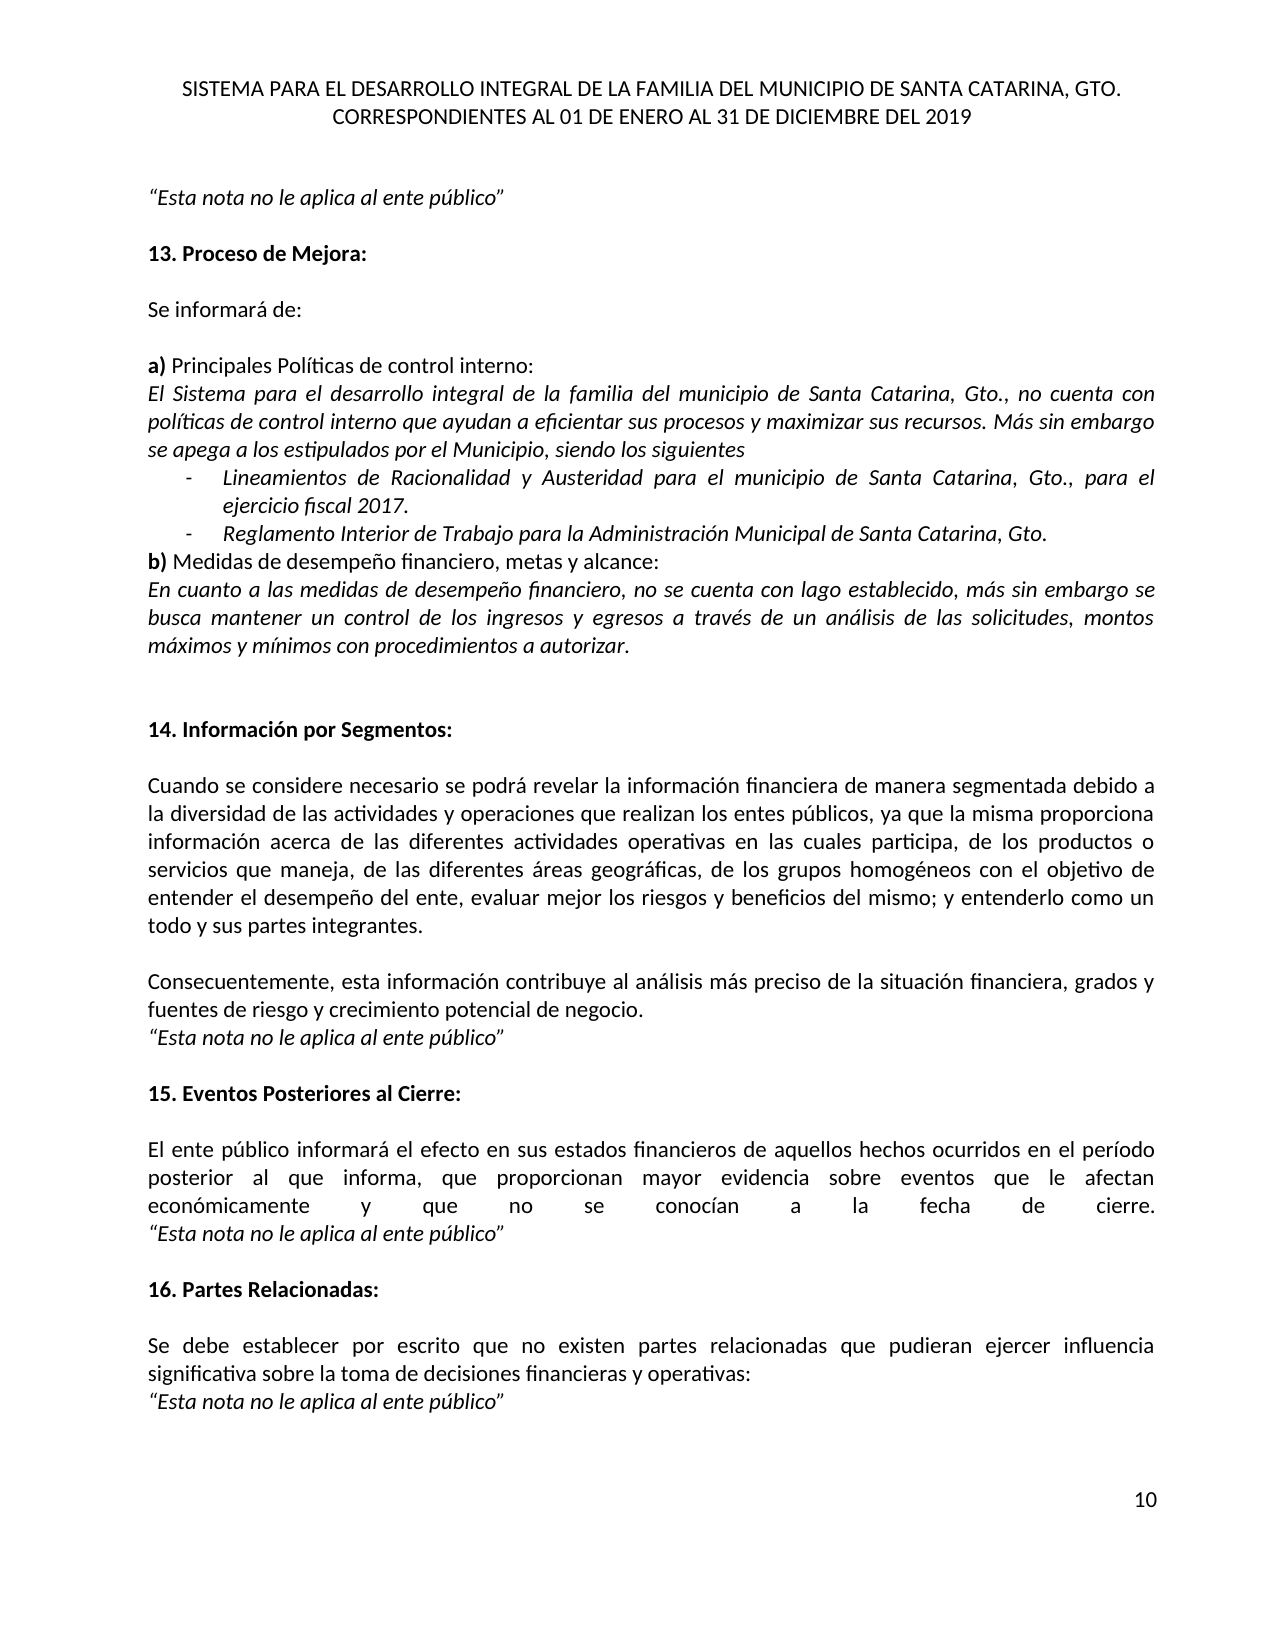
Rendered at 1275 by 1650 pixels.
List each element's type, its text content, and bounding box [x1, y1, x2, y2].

text “Esta nota no le aplica al ente público” [148, 183, 1157, 211]
text Se informará de: [148, 295, 1157, 323]
text “Esta nota no le aplica al ente público” [148, 1023, 1157, 1051]
text 14. Información por Segmentos: [148, 715, 1157, 743]
text Consecuentemente, esta información contribuye al análisis más preciso de la situación financiera, grados y fuentes de riesgo y crecimiento potencial de negocio. [148, 967, 1157, 1023]
text “Esta nota no le aplica al ente público” [148, 1387, 1157, 1416]
text En cuanto a las medidas de desempeño financiero, no se cuenta con lago establecido, más sin embargo se busca mantener un control de los ingresos y egresos a través de un análisis de las solicitudes, montos máximos y mínimos con procedimientos a autorizar. [148, 575, 1157, 659]
list Lineamientos de Racionalidad y Austeridad para el municipio de Santa Catarina, Gto., para el ejercicio fiscal 2017. [185, 463, 1157, 519]
text 16. Partes Relacionadas: [148, 1275, 1157, 1303]
text 13. Proceso de Mejora: [148, 239, 1157, 267]
text 15. Eventos Posteriores al Cierre: [148, 1079, 1157, 1107]
text El ente público informará el efecto en sus estados financieros de aquellos hechos ocurridos en el período posterior al que informa, que proporcionan mayor evidencia sobre eventos que le afectan económicamente y que no se conocían a la fecha de cierre. “Esta nota no le aplica al ente público” [148, 1135, 1157, 1247]
list Reglamento Interior de Trabajo para la Administración Municipal de Santa Catarina, Gto. [185, 519, 1157, 547]
text a) Principales Políticas de control interno: [148, 351, 1157, 379]
text Cuando se considere necesario se podrá revelar la información financiera de manera segmentada debido a la diversidad de las actividades y operaciones que realizan los entes públicos, ya que la misma proporciona información acerca de las diferentes actividades operativas en las cuales participa, de los productos o servicios que maneja, de las diferentes áreas geográficas, de los grupos homogéneos con el objetivo de entender el desempeño del ente, evaluar mejor los riesgos y beneficios del mismo; y entenderlo como un todo y sus partes integrantes. [148, 771, 1157, 939]
text Se debe establecer por escrito que no existen partes relacionadas que pudieran ejercer influencia significativa sobre la toma de decisiones financieras y operativas: [148, 1331, 1157, 1387]
text El Sistema para el desarrollo integral de la familia del municipio de Santa Catarina, Gto., no cuenta con políticas de control interno que ayudan a eficientar sus procesos y maximizar sus recursos. Más sin embargo se apega a los estipulados por el Municipio, siendo los siguientes [148, 379, 1157, 463]
text b) Medidas de desempeño financiero, metas y alcance: [148, 547, 1157, 575]
